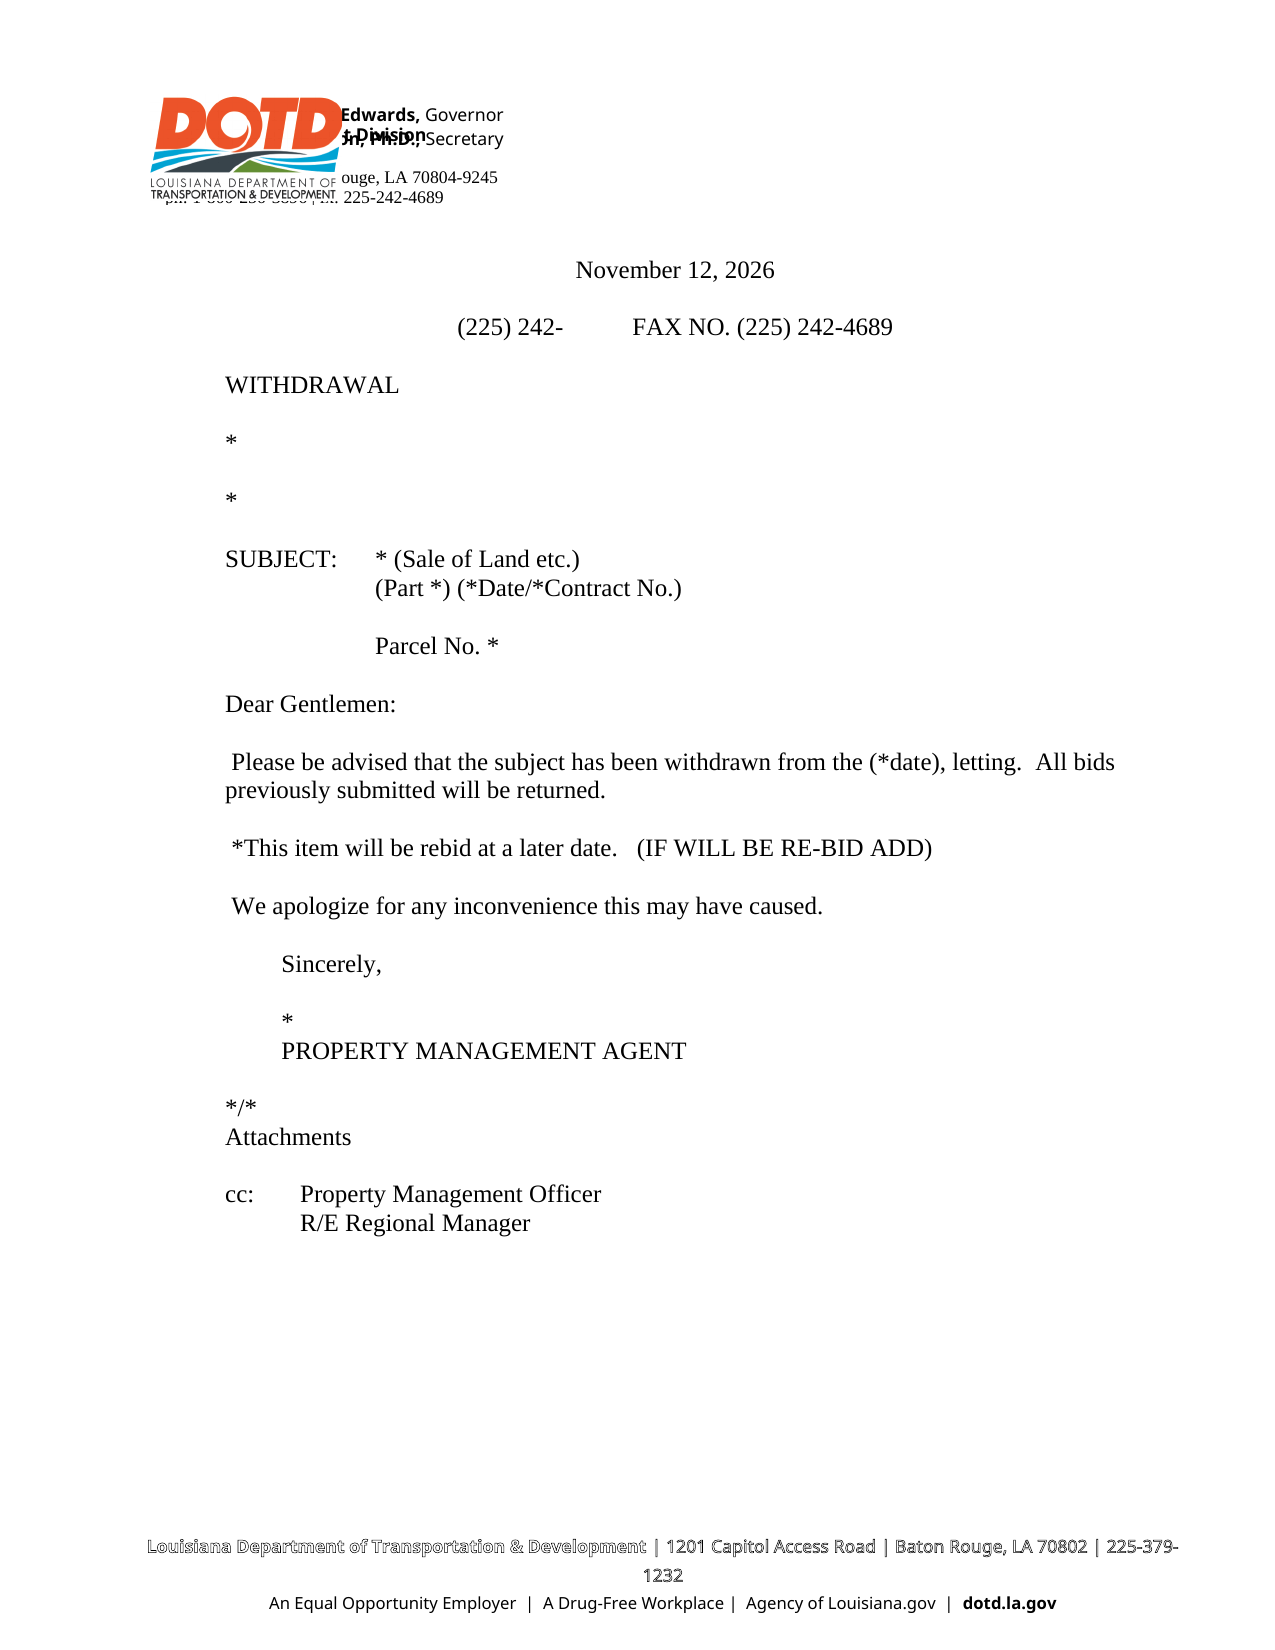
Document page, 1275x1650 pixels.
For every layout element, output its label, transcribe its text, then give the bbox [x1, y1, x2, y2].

text cc: Property Management Officer [150, 1179, 1125, 1208]
text R/E Regional Manager [225, 1208, 1125, 1237]
text Dear Gentlemen: [150, 689, 1125, 717]
text Please be advised that the subject has been withdrawn from the (*date), letting. All bids previously submitted will be returned. [225, 747, 1125, 804]
text Sincerely, [150, 949, 1125, 978]
text WITHDRAWAL [150, 370, 1125, 399]
text */* [150, 1093, 1125, 1122]
text We apologize for any inconvenience this may have caused. [150, 891, 1125, 920]
picture [150, 94, 343, 201]
text * [150, 486, 1125, 515]
text Parcel No. * [300, 631, 1125, 659]
text * [150, 428, 1125, 457]
text Attachments [150, 1122, 1125, 1151]
text (Part *) (*Date/*Contract No.) [150, 573, 1125, 602]
text PROPERTY MANAGEMENT AGENT [150, 1036, 1125, 1064]
text SUBJECT: * (Sale of Land etc.) [150, 544, 1125, 573]
text * [150, 1007, 1125, 1036]
text (225) 242- FAX NO. (225) 242-4689 [150, 312, 1125, 341]
text *This item will be rebid at a later date. (IF WILL BE RE-BID ADD) [150, 833, 1125, 862]
text January 19, 2016 [150, 255, 1125, 284]
